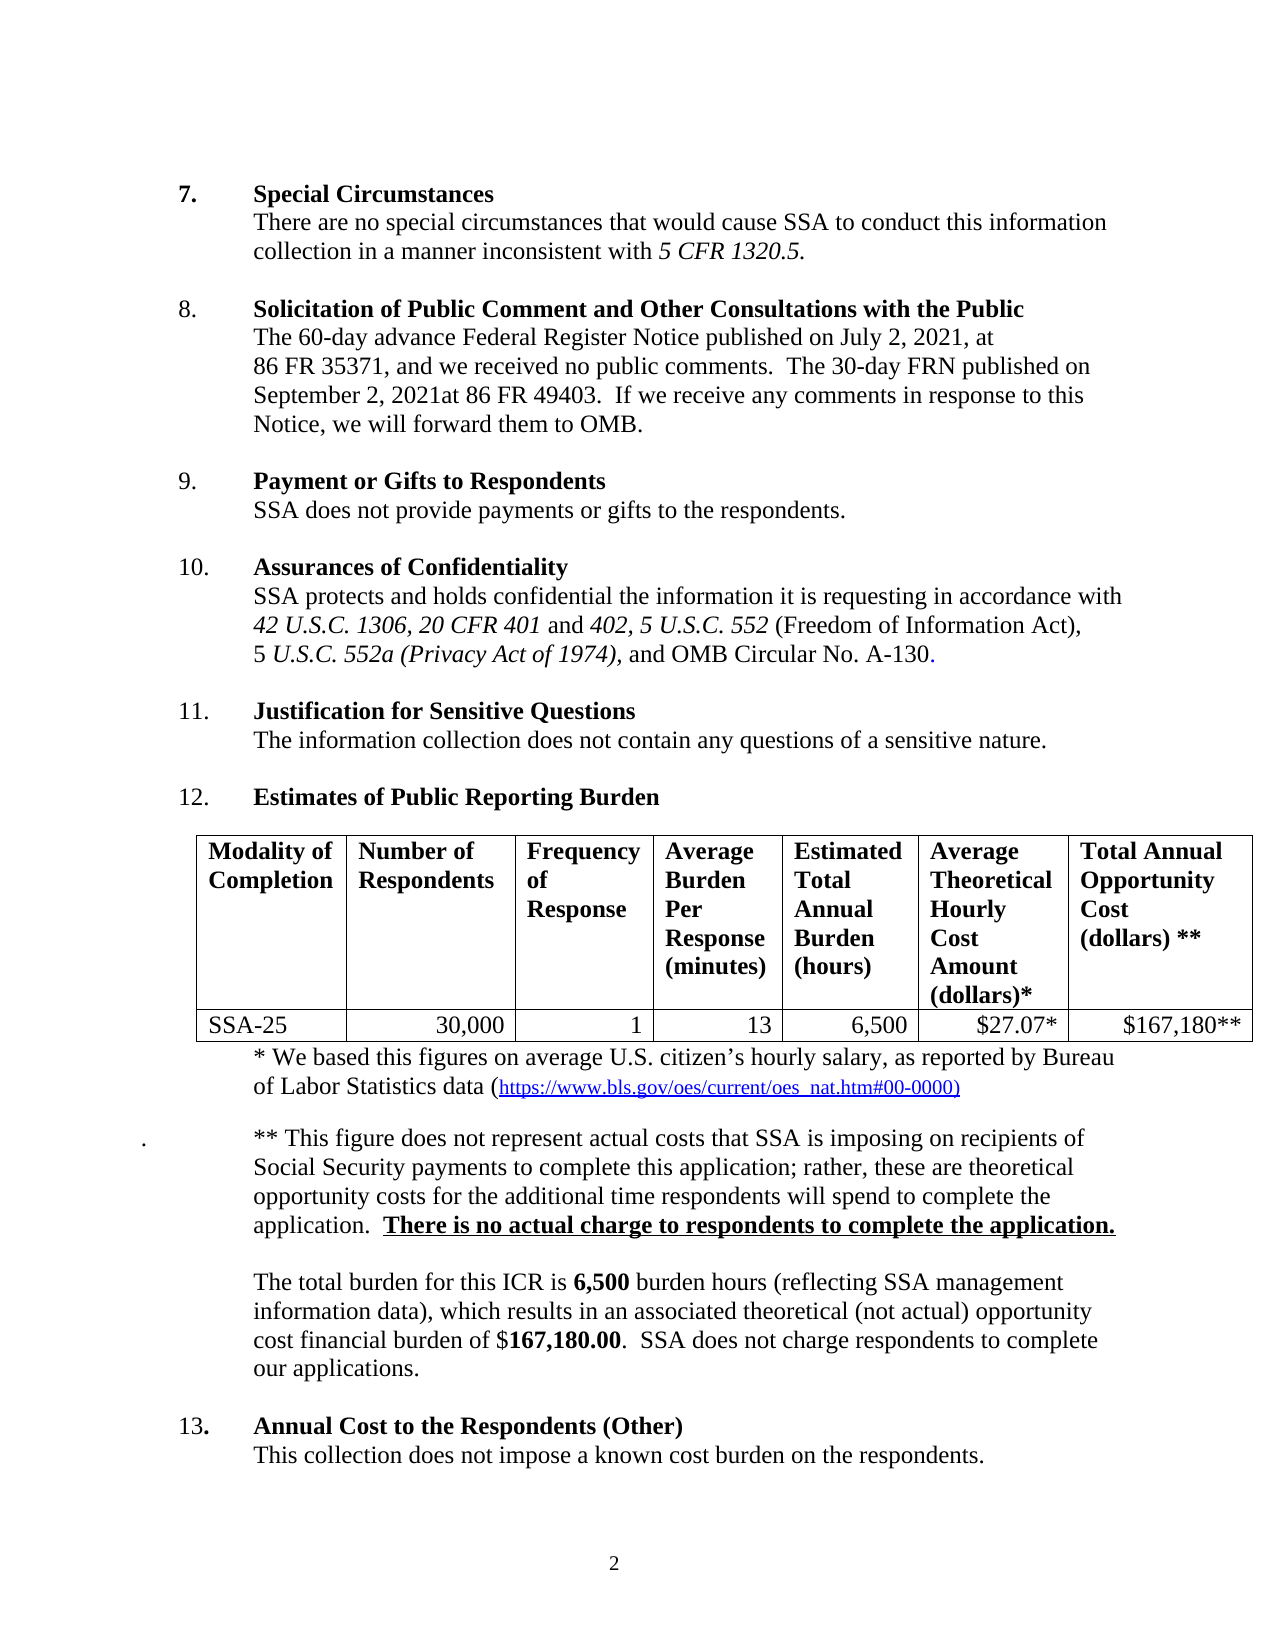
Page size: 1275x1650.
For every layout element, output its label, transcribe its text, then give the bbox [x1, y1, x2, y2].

table_header Frequency of Response [516, 836, 653, 1009]
table_cell SSA-25 [197, 1010, 346, 1041]
table_cell $27.07* [919, 1010, 1068, 1041]
table_header Estimated Total Annual Burden (hours) [783, 836, 918, 1009]
text 5 U.S.C. 552a (Privacy Act of 1974), and OMB Circular No. A-130. [253, 639, 1125, 667]
text 9. Payment or Gifts to Respondents [103, 466, 1125, 495]
table_cell 30,000 [347, 1010, 515, 1041]
table_header Total Annual Opportunity Cost (dollars) ** [1069, 836, 1252, 1009]
text * We based this figures on average U.S. citizen’s hourly salary, as reported by Bureau of Labor Statistics data (https://www.bls.gov/oes/current/oes_nat.htm#00-0000) [253, 1042, 1125, 1099]
table_header Modality of Completion [197, 836, 346, 1009]
text 8. Solicitation of Public Comment and Other Consultations with the Public [178, 294, 1125, 322]
text The total burden for this ICR is 6,500 burden hours (reflecting SSA management information data), which results in an associated theoretical (not actual) opportunity cost financial burden of $167,180.00. SSA does not charge respondents to complete our applications. [253, 1267, 1125, 1382]
table_header Average Theoretical Hourly Cost Amount (dollars)* [919, 836, 1068, 1009]
text There are no special circumstances that would cause SSA to conduct this information collection in a manner inconsistent with 5 CFR 1320.5. [253, 207, 1125, 265]
table_cell 6,500 [783, 1010, 918, 1041]
text SSA protects and holds confidential the information it is requesting in accordance with 42 U.S.C. 1306, 20 CFR 401 and 402, 5 U.S.C. 552 (Freedom of Information Act), [253, 581, 1125, 639]
text The information collection does not contain any questions of a sensitive nature. [178, 725, 1125, 754]
table_header Number of Respondents [347, 836, 515, 1009]
text 7. Special Circumstances [178, 179, 1125, 207]
table_cell 1 [516, 1010, 653, 1041]
text 10. Assurances of Confidentiality [103, 552, 1125, 581]
list . ** This figure does not represent actual costs that SSA is imposing on recipients of Social Security payments to complete this application; rather, these are theoretical opportunity costs for the additional time respondents will spend to complete the application. There is no actual charge to respondents to complete the application. [141, 1123, 1125, 1238]
text The 60-day advance Federal Register Notice published on July 2, 2021, at [178, 322, 1125, 351]
table_header Average Burden Per Response (minutes) [654, 836, 782, 1009]
text This collection does not impose a known cost burden on the respondents. [253, 1440, 1125, 1468]
text SSA does not provide payments or gifts to the respondents. [178, 495, 1125, 524]
table_cell $167,180** [1069, 1010, 1252, 1041]
text 11. Justification for Sensitive Questions [116, 696, 1125, 725]
text 86 FR 35371, and we received no public comments. The 30-day FRN published on September 2, 2021at 86 FR 49403. If we receive any comments in response to this Notice, we will forward them to OMB. [253, 351, 1125, 437]
text 13. Annual Cost to the Respondents (Other) [178, 1411, 1125, 1440]
text 12. Estimates of Public Reporting Burden [116, 782, 1125, 811]
table_cell 13 [654, 1010, 782, 1041]
